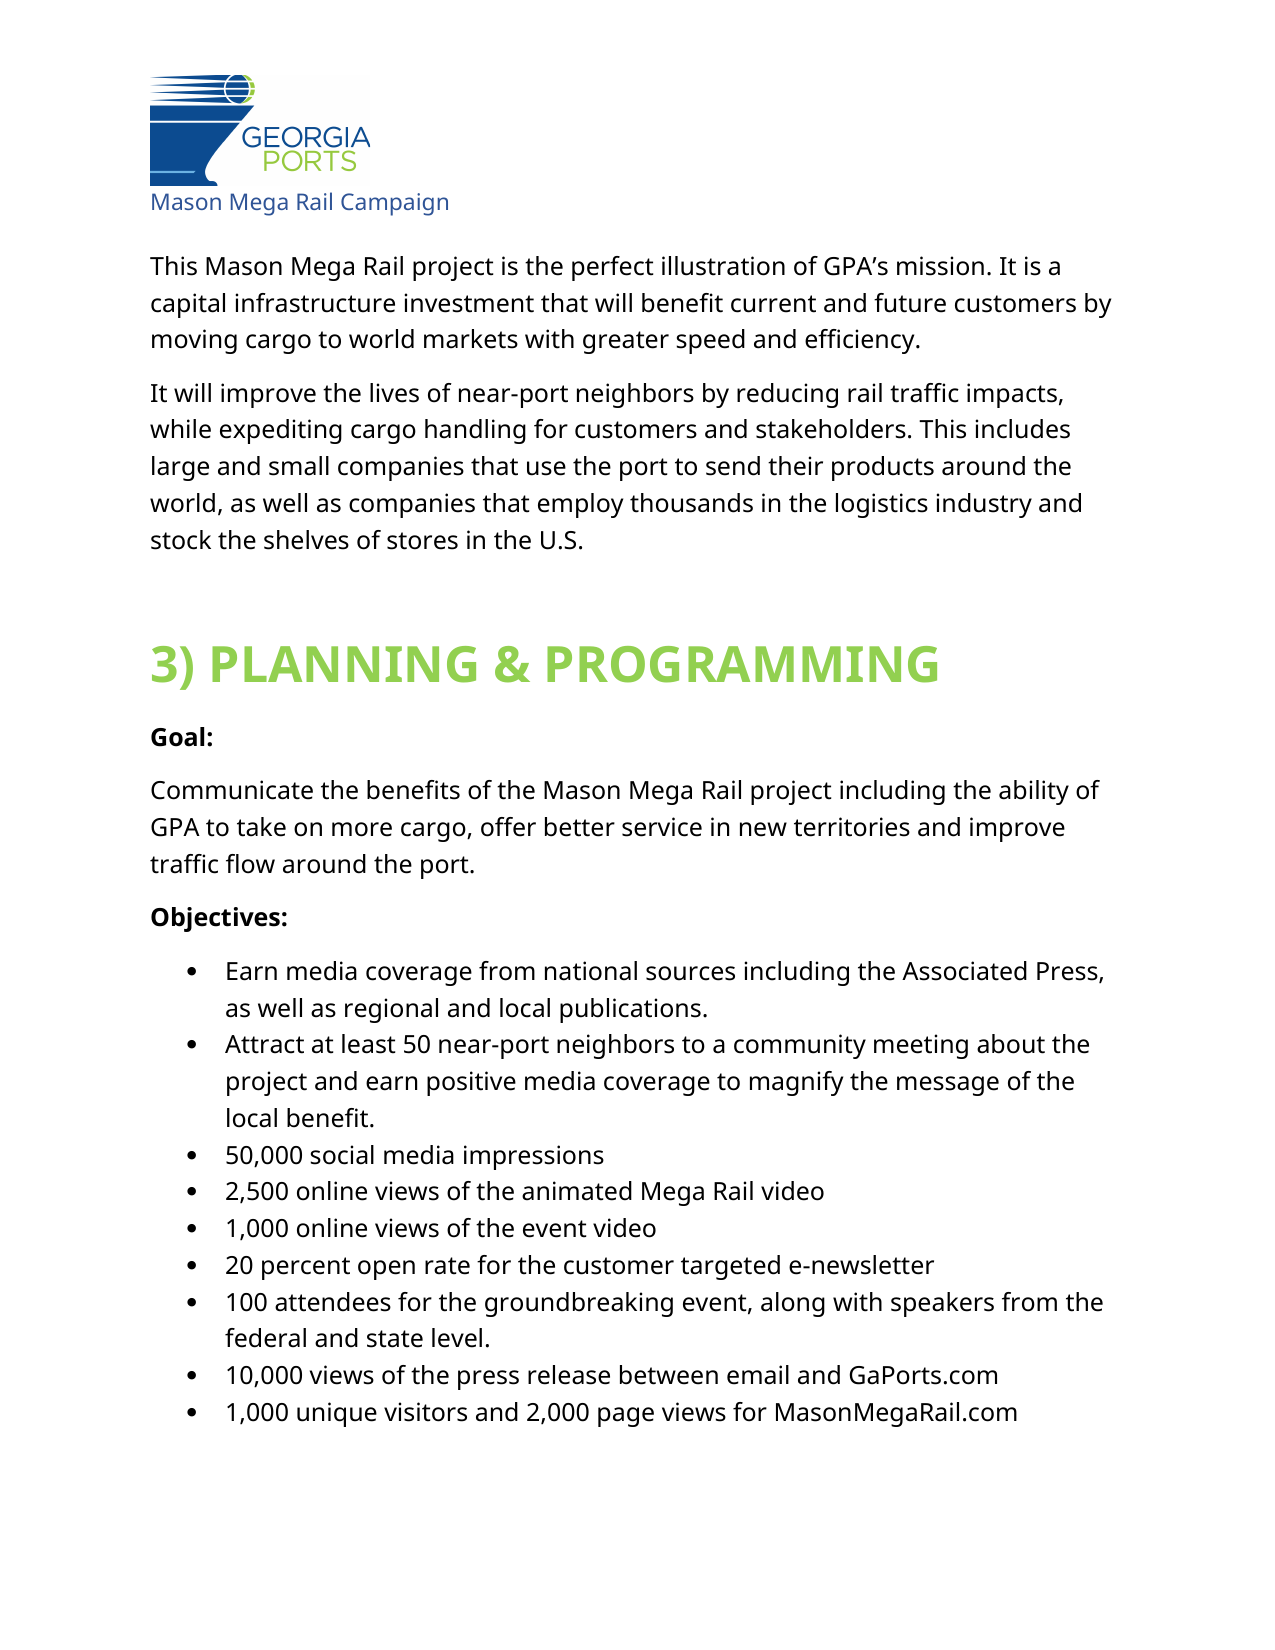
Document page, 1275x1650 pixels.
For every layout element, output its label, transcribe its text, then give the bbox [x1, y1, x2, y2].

text Objectives: [150, 900, 1125, 934]
list Earn media coverage from national sources including the Associated Press, as well as regional and local publications. [187, 953, 1125, 1024]
list 10,000 views of the press release between email and GaPorts.com [187, 1358, 1125, 1392]
list 50,000 social media impressions [187, 1137, 1125, 1171]
text This Mason Mega Rail project is the perfect illustration of GPA’s mission. It is a capital infrastructure investment that will benefit current and future customers by moving cargo to world markets with greater speed and efficiency. [150, 248, 1125, 356]
picture [150, 75, 370, 186]
list Attract at least 50 near-port neighbors to a community meeting about the project and earn positive media coverage to magnify the message of the local benefit. [187, 1027, 1125, 1134]
text Communicate the benefits of the Mason Mega Rail project including the ability of GPA to take on more cargo, offer better service in new territories and improve traffic flow around the port. [150, 773, 1125, 881]
text It will improve the lives of near-port neighbors by reducing rail traffic impacts, while expediting cargo handling for customers and stakeholders. This includes large and small companies that use the port to send their products around the world, as well as companies that employ thousands in the logistics industry and stock the shelves of stores in the U.S. [150, 375, 1125, 557]
text 3) PLANNING & PROGRAMMING [150, 629, 1125, 697]
list 2,500 online views of the animated Mega Rail video [187, 1174, 1125, 1208]
text Goal: [150, 719, 1125, 754]
list 20 percent open rate for the customer targeted e-newsletter [187, 1248, 1125, 1282]
list 1,000 unique visitors and 2,000 page views for MasonMegaRail.com [187, 1395, 1125, 1429]
list 100 attendees for the groundbreaking event, along with speakers from the federal and state level. [187, 1284, 1125, 1355]
list 1,000 online views of the event video [187, 1211, 1125, 1245]
